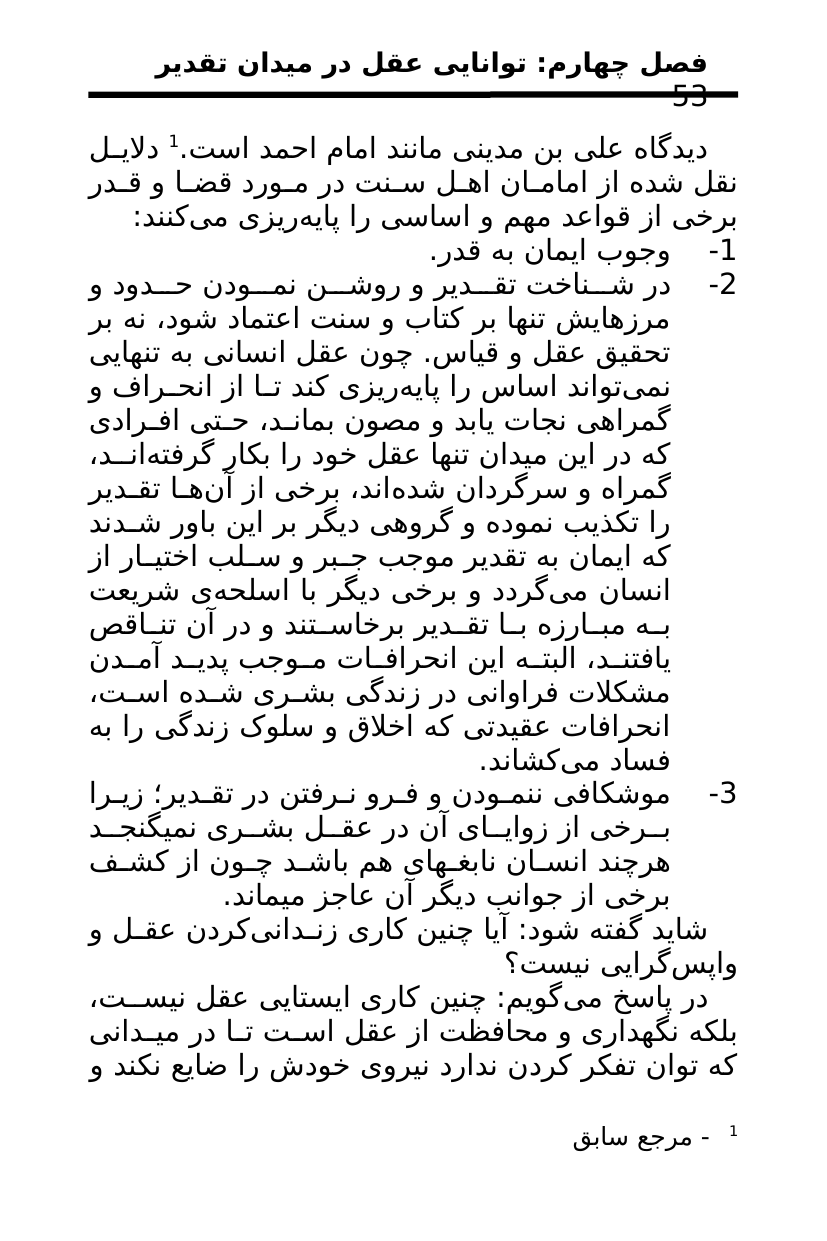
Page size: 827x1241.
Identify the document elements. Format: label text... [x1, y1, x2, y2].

text شاید گفته شود: آیا چنین کاری زندانی‌کردن عقل و واپس‌گرایی نیست؟ [89, 913, 738, 981]
list در شناخت تقدیر و روشن نمودن حدود و مرزهایش تنها بر کتاب و سنت اعتماد شود، نه بر تحقیق عقل و قیاس. چون عقل انسانی به تنهایی نمی‌تواند اساس‌ را پایه‌ریزی کند تا از انحراف و گمراهی نجات یابد و مصون بماند، حتی افرادی که در این میدان تنها عقل خود را بکار گرفته‌اند، گمراه و سرگردان شده‌اند، برخی از آن‌ها تقدیر را تکذیب نموده و گروهی دیگر بر این باور شدند که ایمان به تقدیر موجب جبر و سلب اختیار از انسان می‌گردد و برخی دیگر با اسلحه‌ی شریعت به مبارزه با تقدیر برخاستند و در آن تناقص یافتند، البته این انحرافات موجب پدید آمدن مشکلات فراوانی در زندگی بشری شده است، انحرافات عقیدتی که اخلاق و سلوک زندگی را به فساد می‌کشاند. [89, 267, 708, 777]
list وجوب ایمان به قدر. [89, 233, 708, 267]
list موشکافی ننمودن و فرو نرفتن در تقدیر؛ زیرا برخی از زوایای آن در عقل بشری نمیگنجد هرچند انسان نابغهای هم باشد چون از کشف برخی از جوانب دیگر آن عاجز میماند. [89, 777, 708, 913]
text دیدگاه علی بن مدینی مانند امام احمد است. دلایل نقل شده از امامان اهل سنت در مورد قضا و قدر برخی از قواعد ‌مهم و اساسی را پایه‌ریزی می‌کنند: [89, 132, 738, 233]
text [89, 981, 738, 1082]
